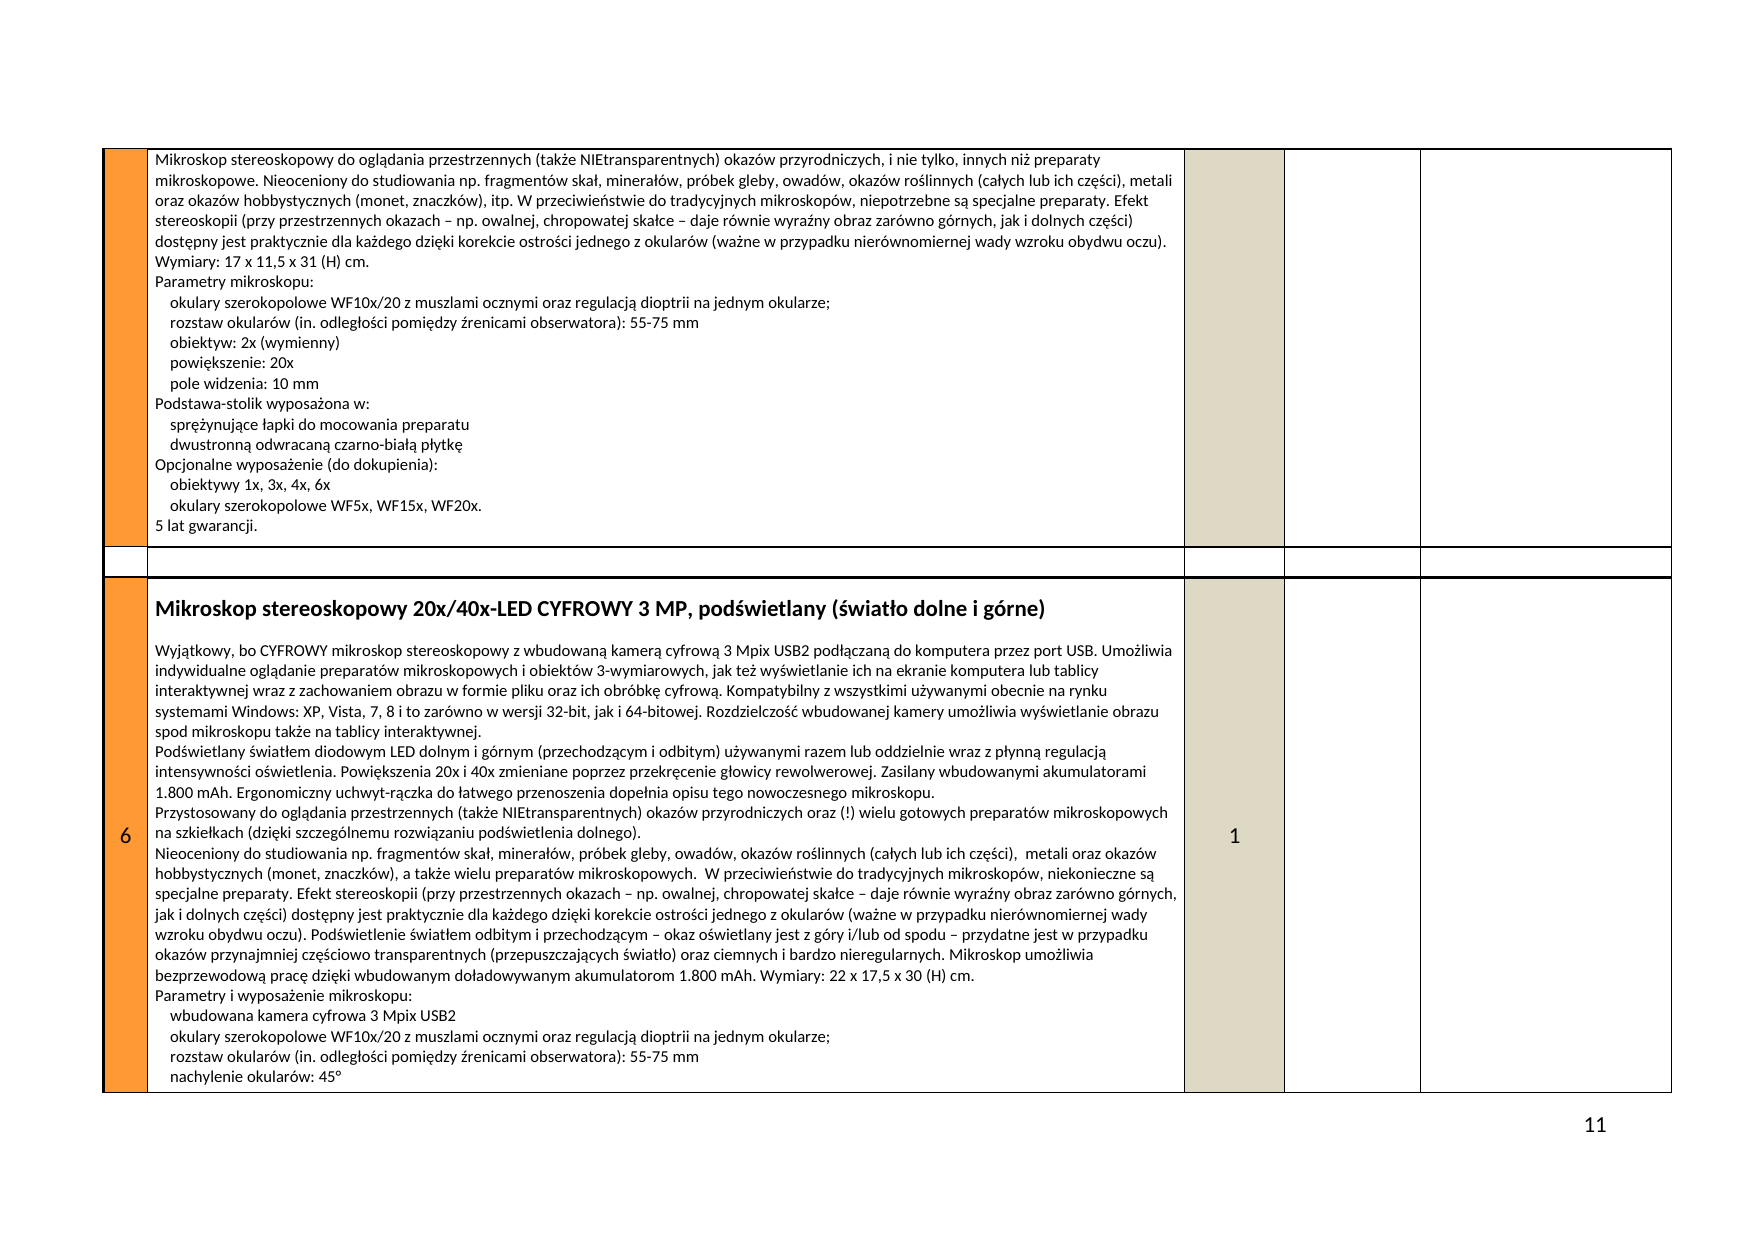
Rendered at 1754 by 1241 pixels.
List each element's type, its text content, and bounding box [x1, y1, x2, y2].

table_cell [148, 548, 1184, 576]
table_cell Mikroskop stereoskopowy do oglądania przestrzennych (także NIEtransparentnych) okazów przyrodniczych, i nie tylko, innych niż preparaty mikroskopowe. Nieoceniony do studiowania np. fragmentów skał, minerałów, próbek gleby, owadów, okazów roślinnych (całych lub ich części), metali oraz okazów hobbystycznych (monet, znaczków), itp. W przeciwieństwie do tradycyjnych mikroskopów, niepotrzebne są specjalne preparaty. Efekt stereoskopii (przy przestrzennych okazach – np. owalnej, chropowatej skałce – daje równie wyraźny obraz zarówno górnych, jak i dolnych części) dostępny jest praktycznie dla każdego dzięki korekcie ostrości jednego z okularów (ważne w przypadku nierównomiernej wady wzroku obydwu oczu). Wymiary: 17 x 11,5 x 31 (H) cm. Parametry mikroskopu: okulary szerokopolowe WF10x/20 z muszlami ocznymi oraz regulacją dioptrii na jednym okularze; rozstaw okularów (in. odległości pomiędzy źrenicami obserwatora): 55-75 mm obiektyw: 2x (wymienny) powiększenie: 20x pole widzenia: 10 mm Podstawa-stolik wyposażona w: sprężynujące łapki do mocowania preparatu dwustronną odwracaną czarno-białą płytkę Opcjonalne wyposażenie (do dokupienia): obiektywy 1x, 3x, 4x, 6x okulary szerokopolowe WF5x, WF15x, WF20x. 5 lat gwarancji. [148, 150, 1184, 546]
table_cell 1 [1185, 579, 1284, 1092]
table_cell 5 [105, 149, 147, 546]
table_cell [1421, 548, 1671, 576]
table_cell 10 [1185, 150, 1284, 546]
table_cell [148, 639, 1184, 1092]
table_cell [105, 547, 147, 576]
table_cell [1285, 579, 1420, 1092]
table_cell [1185, 548, 1284, 576]
table_cell [1421, 150, 1671, 546]
table_cell 6 [105, 578, 147, 1092]
table_cell [1285, 150, 1420, 546]
table_cell Mikroskop stereoskopowy 20x/40x-LED CYFROWY 3 MP, podświetlany (światło dolne i górne) [148, 579, 1184, 639]
table_cell [1285, 548, 1420, 576]
table_cell [1421, 579, 1671, 1092]
